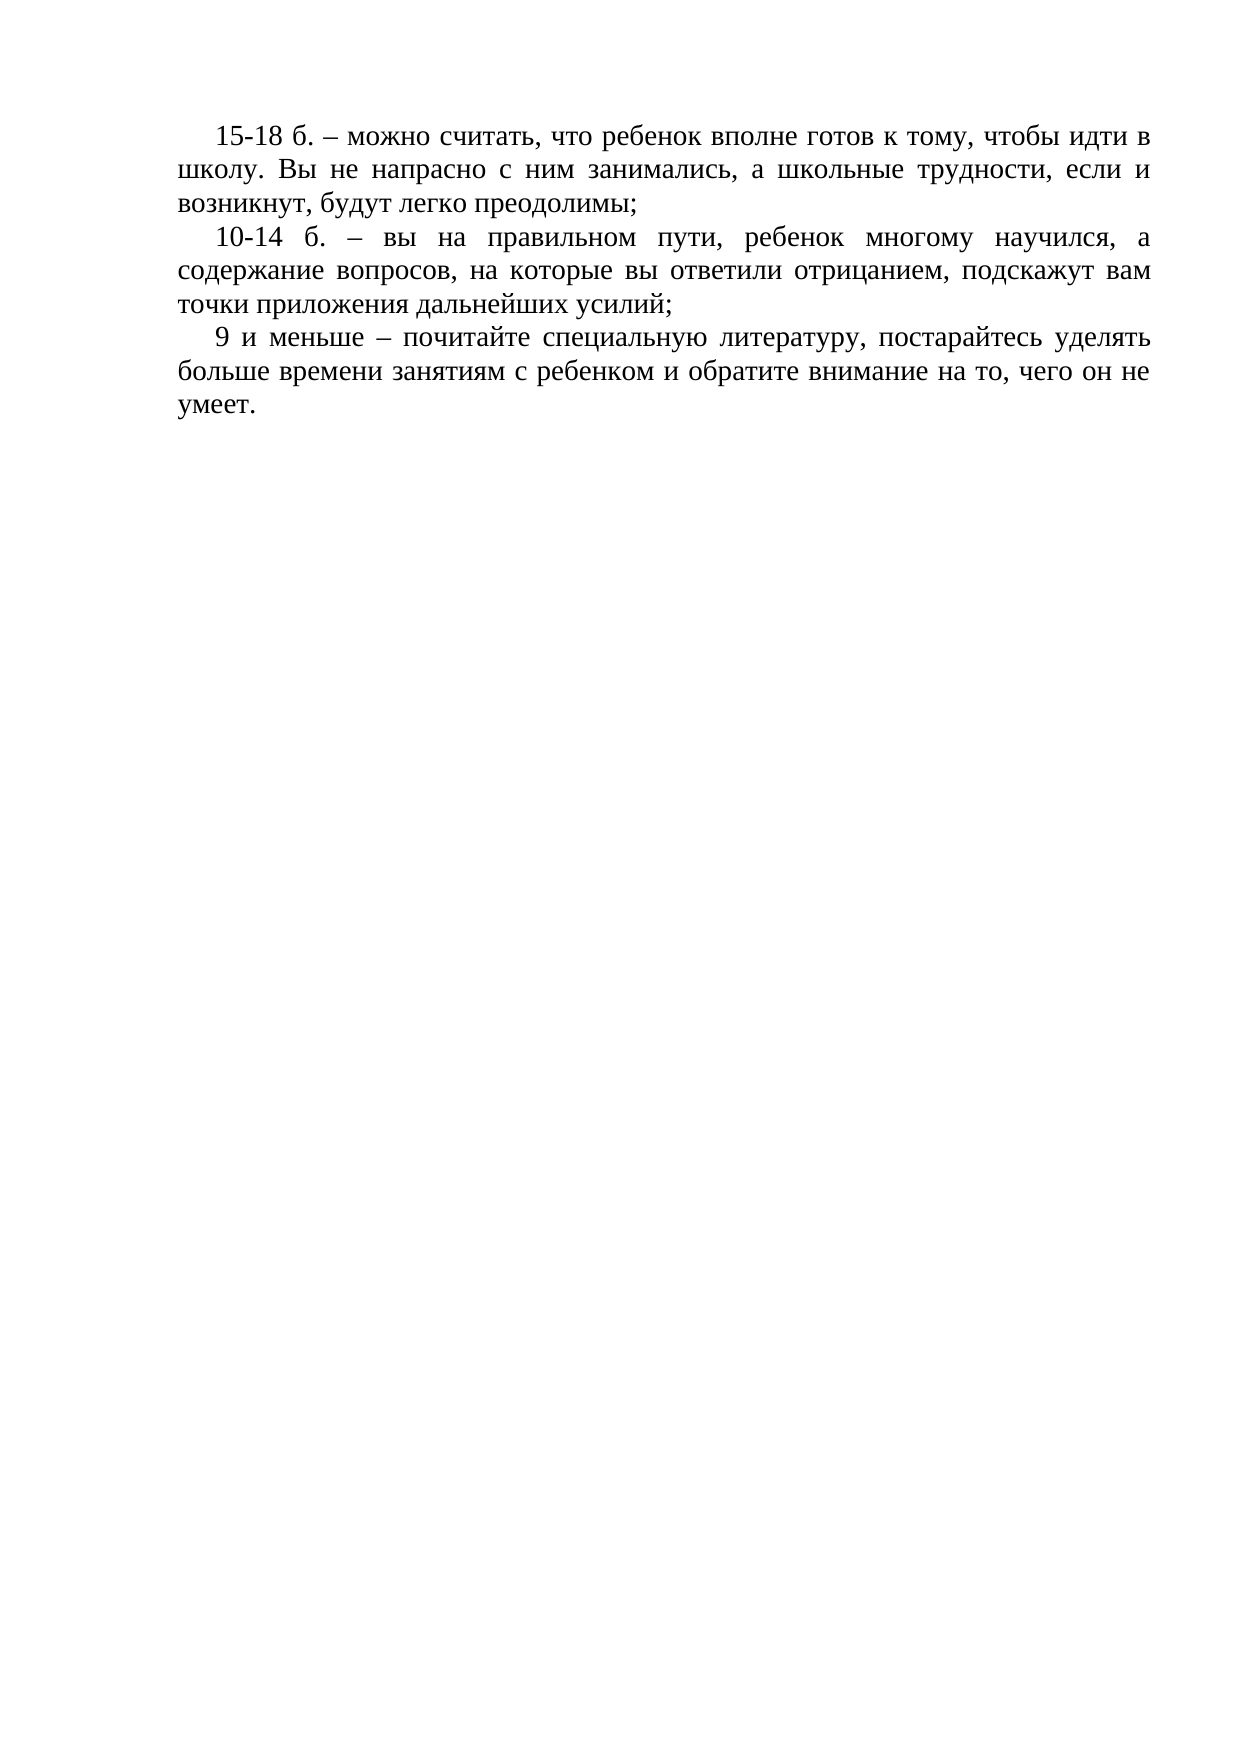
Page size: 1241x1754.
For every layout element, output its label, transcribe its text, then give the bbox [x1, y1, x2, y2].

text 15-18 б. – можно считать, что ребенок вполне готов к тому, чтобы идти в школу. Вы не напрасно с ним занимались, а школьные трудности, если и возникнут, будут легко преодолимы; [177, 118, 1152, 219]
text 9 и меньше – почитайте специальную литературу, постарайтесь уделять больше времени занятиям с ребенком и обратите внимание на то, чего он не умеет. [177, 319, 1152, 420]
text 10-14 б. – вы на правильном пути, ребенок многому научился, а содержание вопросов, на которые вы ответили отрицанием, подскажут вам точки приложения дальнейших усилий; [177, 219, 1152, 319]
